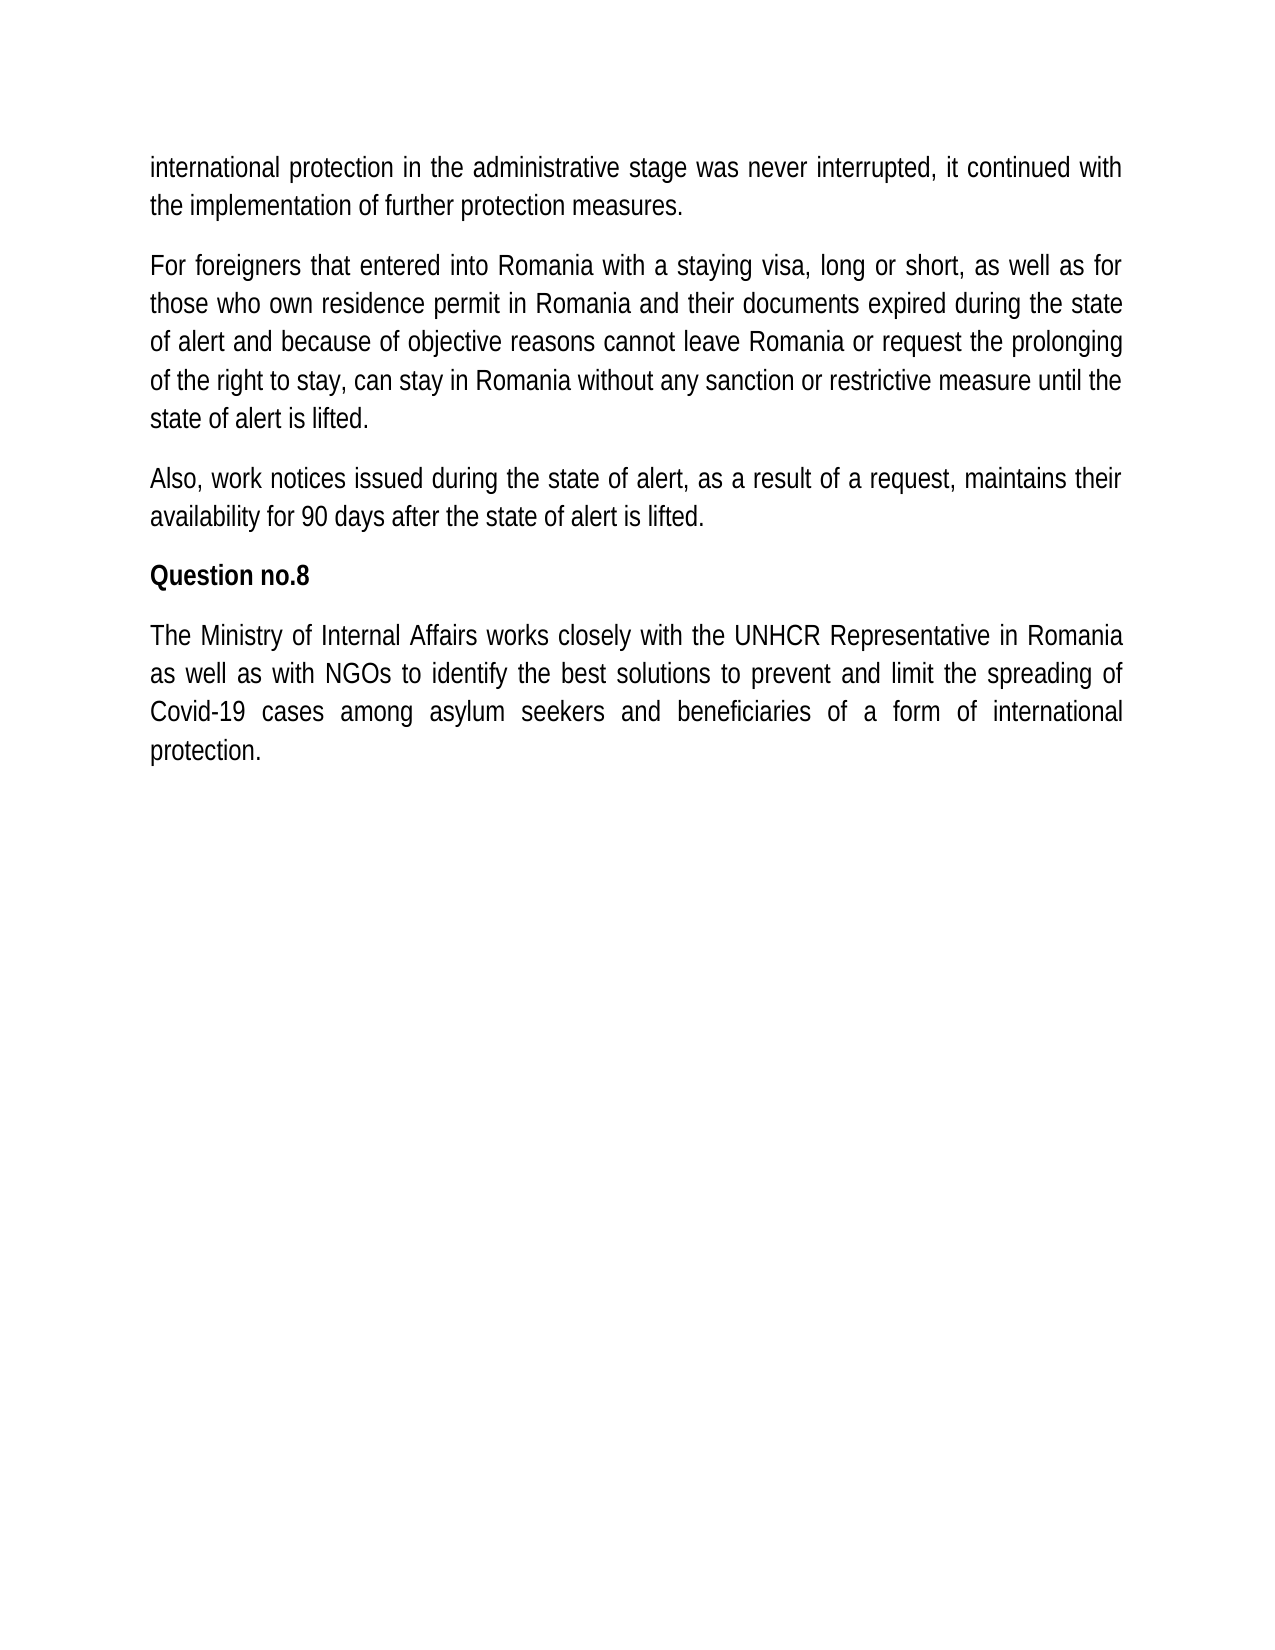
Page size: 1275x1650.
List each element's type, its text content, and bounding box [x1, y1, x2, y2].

text The Ministry of Internal Affairs works closely with the UNHCR Representative in Romania as well as with NGOs to identify the best solutions to prevent and limit the spreading of Covid-19 cases among asylum seekers and beneficiaries of a form of international protection. [150, 618, 1125, 766]
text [150, 150, 1125, 222]
text For foreigners that entered into Romania with a staying visa, long or short, as well as for those who own residence permit in Romania and their documents expired during the state of alert and because of objective reasons cannot leave Romania or request the prolonging of the right to stay, can stay in Romania without any sanction or restrictive measure until the state of alert is lifted. [150, 248, 1125, 435]
text Question no.8 [150, 558, 1125, 592]
text Also, work notices issued during the state of alert, as a result of a request, maintains their availability for 90 days after the state of alert is lifted. [150, 461, 1125, 533]
